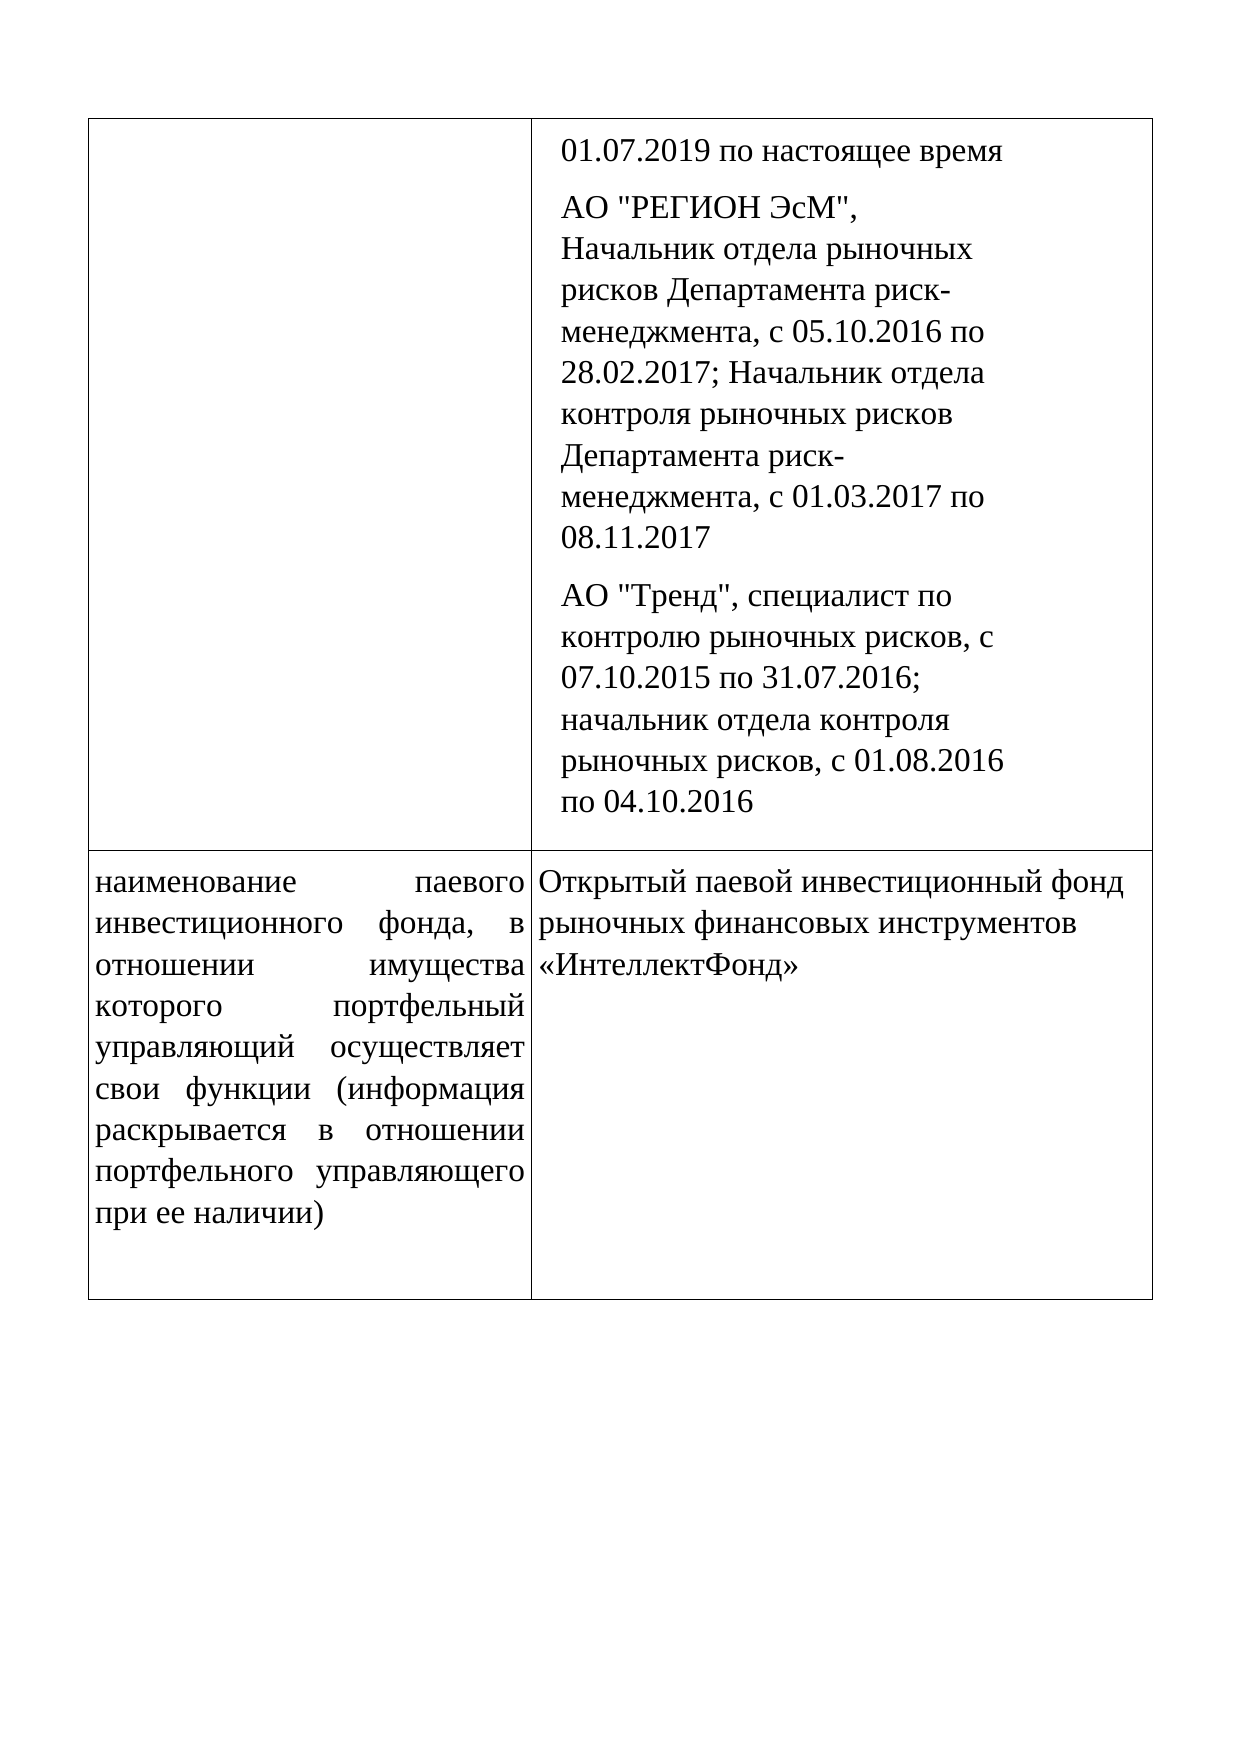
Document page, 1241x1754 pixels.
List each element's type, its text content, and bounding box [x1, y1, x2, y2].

table_cell наименование паевого инвестиционного фонда, в отношении имущества которого портфельный управляющий осуществляет свои функции (информация раскрывается в отношении портфельного управляющего при ее наличии) [89, 851, 531, 1299]
table_cell [532, 119, 1152, 849]
table_cell Открытый паевой инвестиционный фонд рыночных финансовых инструментов «ИнтеллектФонд» [532, 851, 1152, 1299]
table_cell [89, 119, 531, 849]
